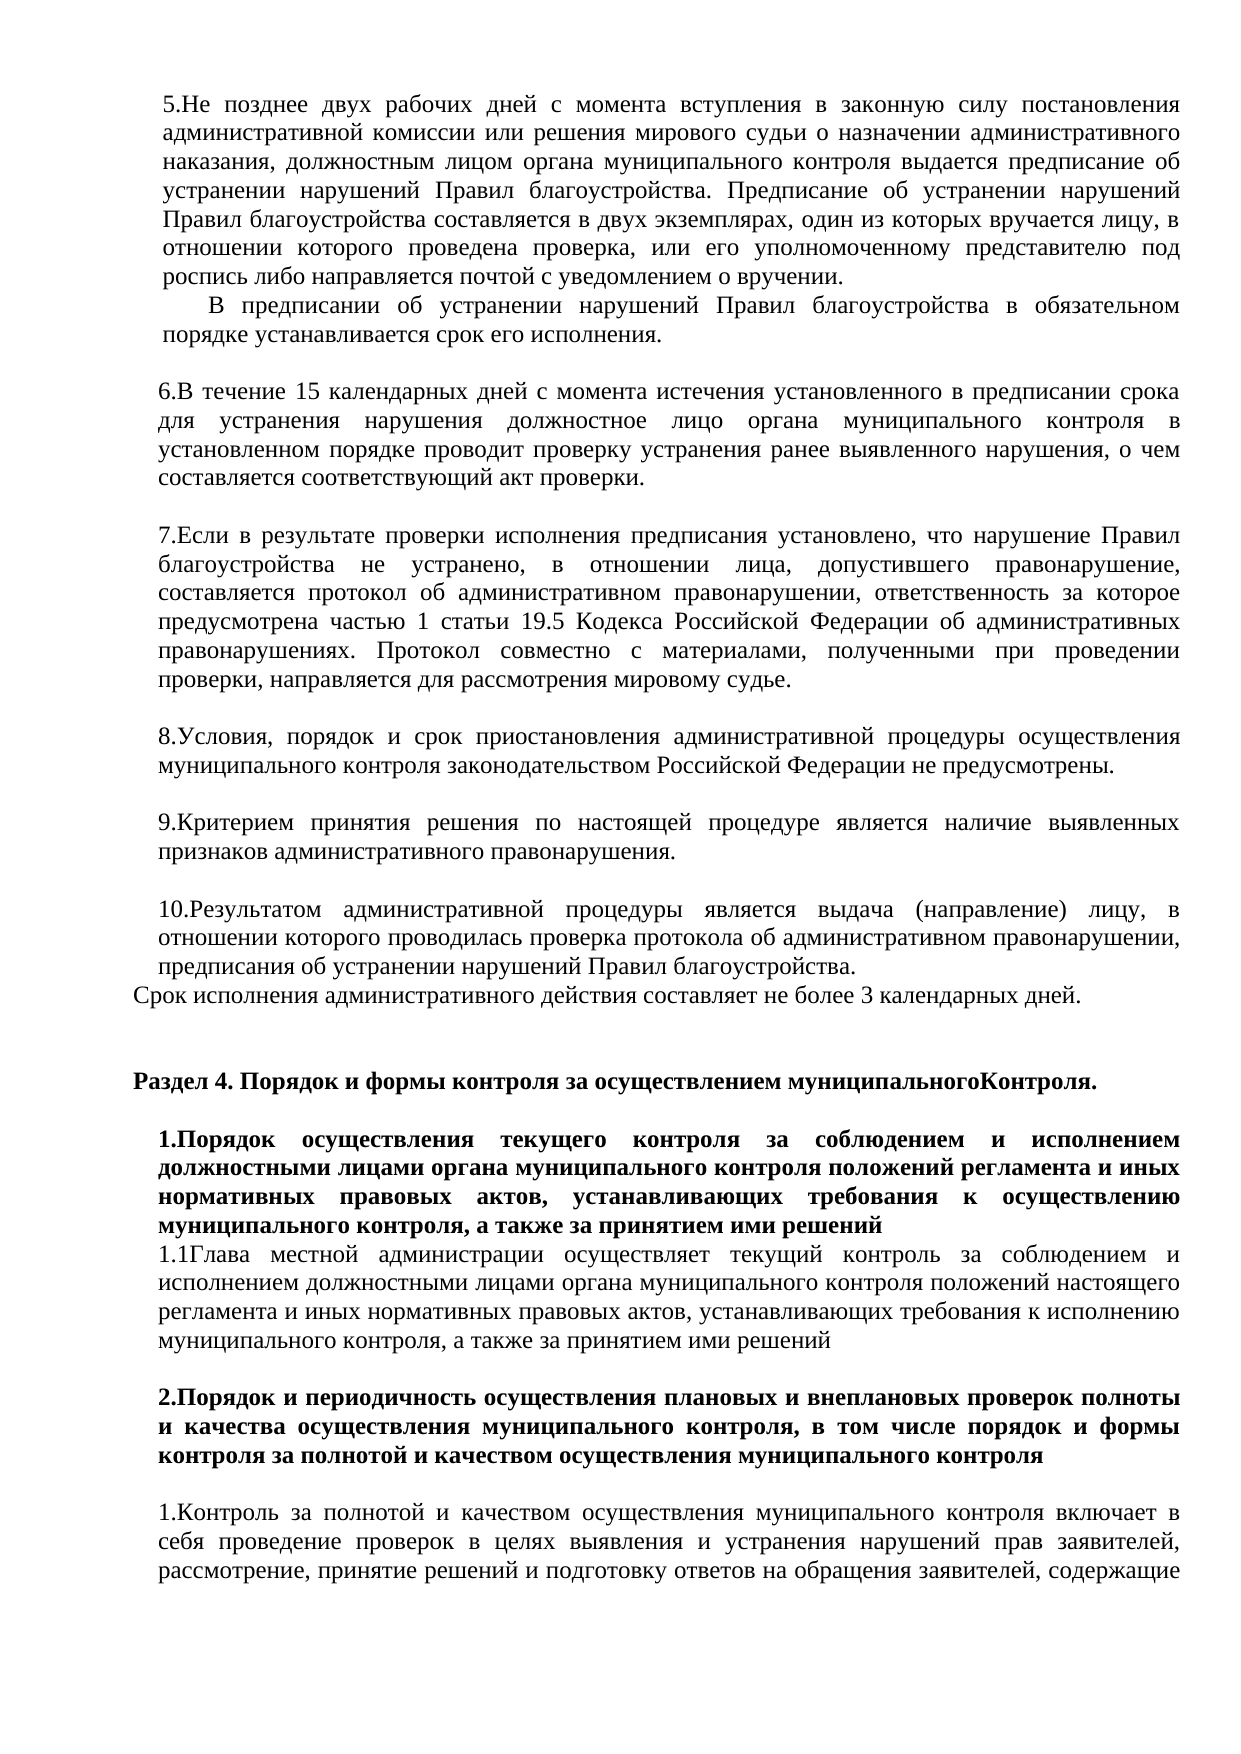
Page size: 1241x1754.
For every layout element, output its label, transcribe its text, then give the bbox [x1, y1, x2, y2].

text 9.Критерием принятия решения по настоящей процедуре является наличие выявленных признаков административного правонарушения. [158, 807, 1181, 865]
text 8.Условия, порядок и срок приостановления административной процедуры осуществления муниципального контроля законодательством Российской Федерации не предусмотрены. [158, 721, 1181, 779]
text 10.Результатом административной процедуры является выдача (направление) лицу, в отношении которого проводилась проверка протокола об административном правонарушении, предписания об устранении нарушений Правил благоустройства. [158, 894, 1181, 980]
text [158, 1497, 1181, 1584]
text 1.1Глава местной администрации осуществляет текущий контроль за соблюдением и исполнением должностными лицами органа муниципального контроля положений настоящего регламента и иных нормативных правовых актов, устанавливающих требования к исполнению муниципального контроля, а также за принятием ими решений [158, 1239, 1181, 1354]
text Раздел 4. Порядок и формы контроля за осуществлением муниципальногоКонтроля. [133, 1066, 1181, 1095]
text 6.В течение 15 календарных дней с момента истечения установленного в предписании срока для устранения нарушения должностное лицо органа муниципального контроля в установленном порядке проводит проверку устранения ранее выявленного нарушения, о чем составляется соответствующий акт проверки. [158, 376, 1181, 491]
text 2.Порядок и периодичность осуществления плановых и внеплановых проверок полноты и качества осуществления муниципального контроля, в том числе порядок и формы контроля за полнотой и качеством осуществления муниципального контроля [158, 1382, 1181, 1469]
text 1.Порядок осуществления текущего контроля за соблюдением и исполнением должностными лицами органа муниципального контроля положений регламента и иных нормативных правовых актов, устанавливающих требования к осуществлению муниципального контроля, а также за принятием ими решений [158, 1124, 1181, 1239]
text 7.Если в результате проверки исполнения предписания установлено, что нарушение Правил благоустройства не устранено, в отношении лица, допустившего правонарушение, составляется протокол об административном правонарушении, ответственность за которое предусмотрена частью 1 статьи 19.5 Кодекса Российской Федерации об административных правонарушениях. Протокол совместно с материалами, полученными при проведении проверки, направляется для рассмотрения мировому судье. [158, 520, 1181, 692]
text 5.Не позднее двух рабочих дней с момента вступления в законную силу постановления административной комиссии или решения мирового судьи о назначении административного наказания, должностным лицом органа муниципального контроля выдается предписание об устранении нарушений Правил благоустройства. Предписание об устранении нарушений Правил благоустройства составляется в двух экземплярах, один из которых вручается лицу, в отношении которого проведена проверка, или его уполномоченному представителю под роспись либо направляется почтой с уведомлением о вручении. [162, 89, 1181, 290]
text Срок исполнения административного действия составляет не более 3 календарных дней. [133, 980, 1181, 1009]
text В предписании об устранении нарушений Правил благоустройства в обязательном порядке устанавливается срок его исполнения. [162, 290, 1181, 347]
